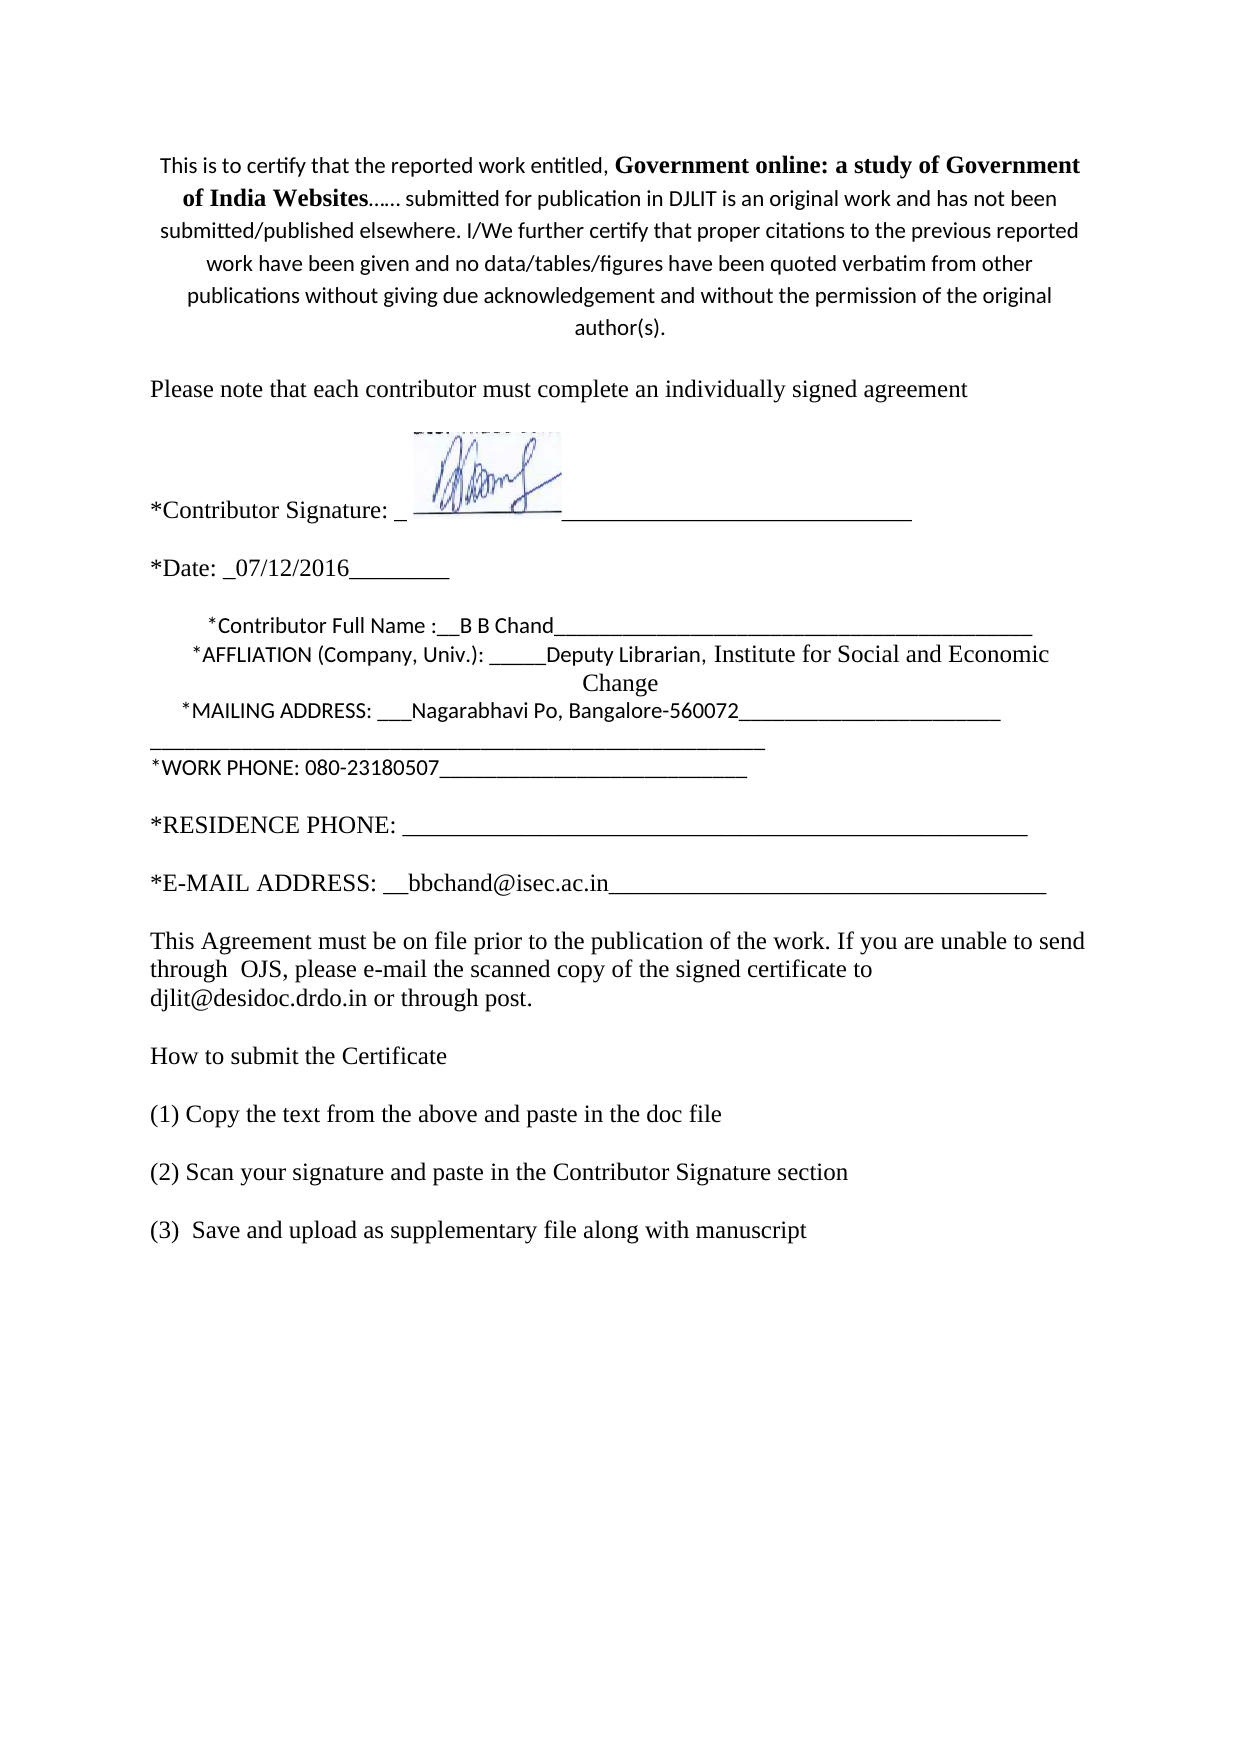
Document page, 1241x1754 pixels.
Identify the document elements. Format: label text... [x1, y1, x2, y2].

text Please note that each contributor must complete an individually signed agreement [150, 374, 1090, 403]
text (1) Copy the text from the above and paste in the doc file [150, 1099, 1090, 1128]
text (2) Scan your signature and paste in the Contributor Signature section [150, 1157, 1090, 1186]
text *Contributor Full Name :__B B Chand__________________________________________ *AFFLIATION (Company, Univ.): _____Deputy Librarian, Institute for Social and Economic Change [150, 611, 1090, 697]
text How to submit the Certificate [150, 1041, 1090, 1070]
text *MAILING ADDRESS: ___Nagarabhavi Po, Bangalore-560072_______________________ ______________________________________________________ [150, 697, 1090, 753]
text *Date: _07/12/2016________ [150, 553, 1090, 582]
text *RESIDENCE PHONE: __________________________________________________ [150, 810, 1090, 839]
text This is to certify that the reported work entitled, Government online: a study of Government of India Websites…… submitted for publication in DJLIT is an original work and has not been submitted/published elsewhere. I/We further certify that proper citations to the previous reported work have been given and no data/tables/figures have been quoted verbatim from other publications without giving due acknowledgement and without the permission of the original author(s). [150, 150, 1090, 341]
text (3) Save and upload as supplementary file along with manuscript [150, 1215, 1090, 1244]
text This Agreement must be on file prior to the publication of the work. If you are unable to send through OJS, please e-mail the scanned copy of the signed certificate to djlit@desidoc.drdo.in or through post. [150, 926, 1090, 1012]
text *Contributor Signature: _ ____________________________ [150, 432, 1090, 524]
text *WORK PHONE: 080-23180507___________________________ [150, 753, 1090, 781]
text *E-MAIL ADDRESS: __bbchand@isec.ac.in___________________________________ [150, 868, 1090, 897]
